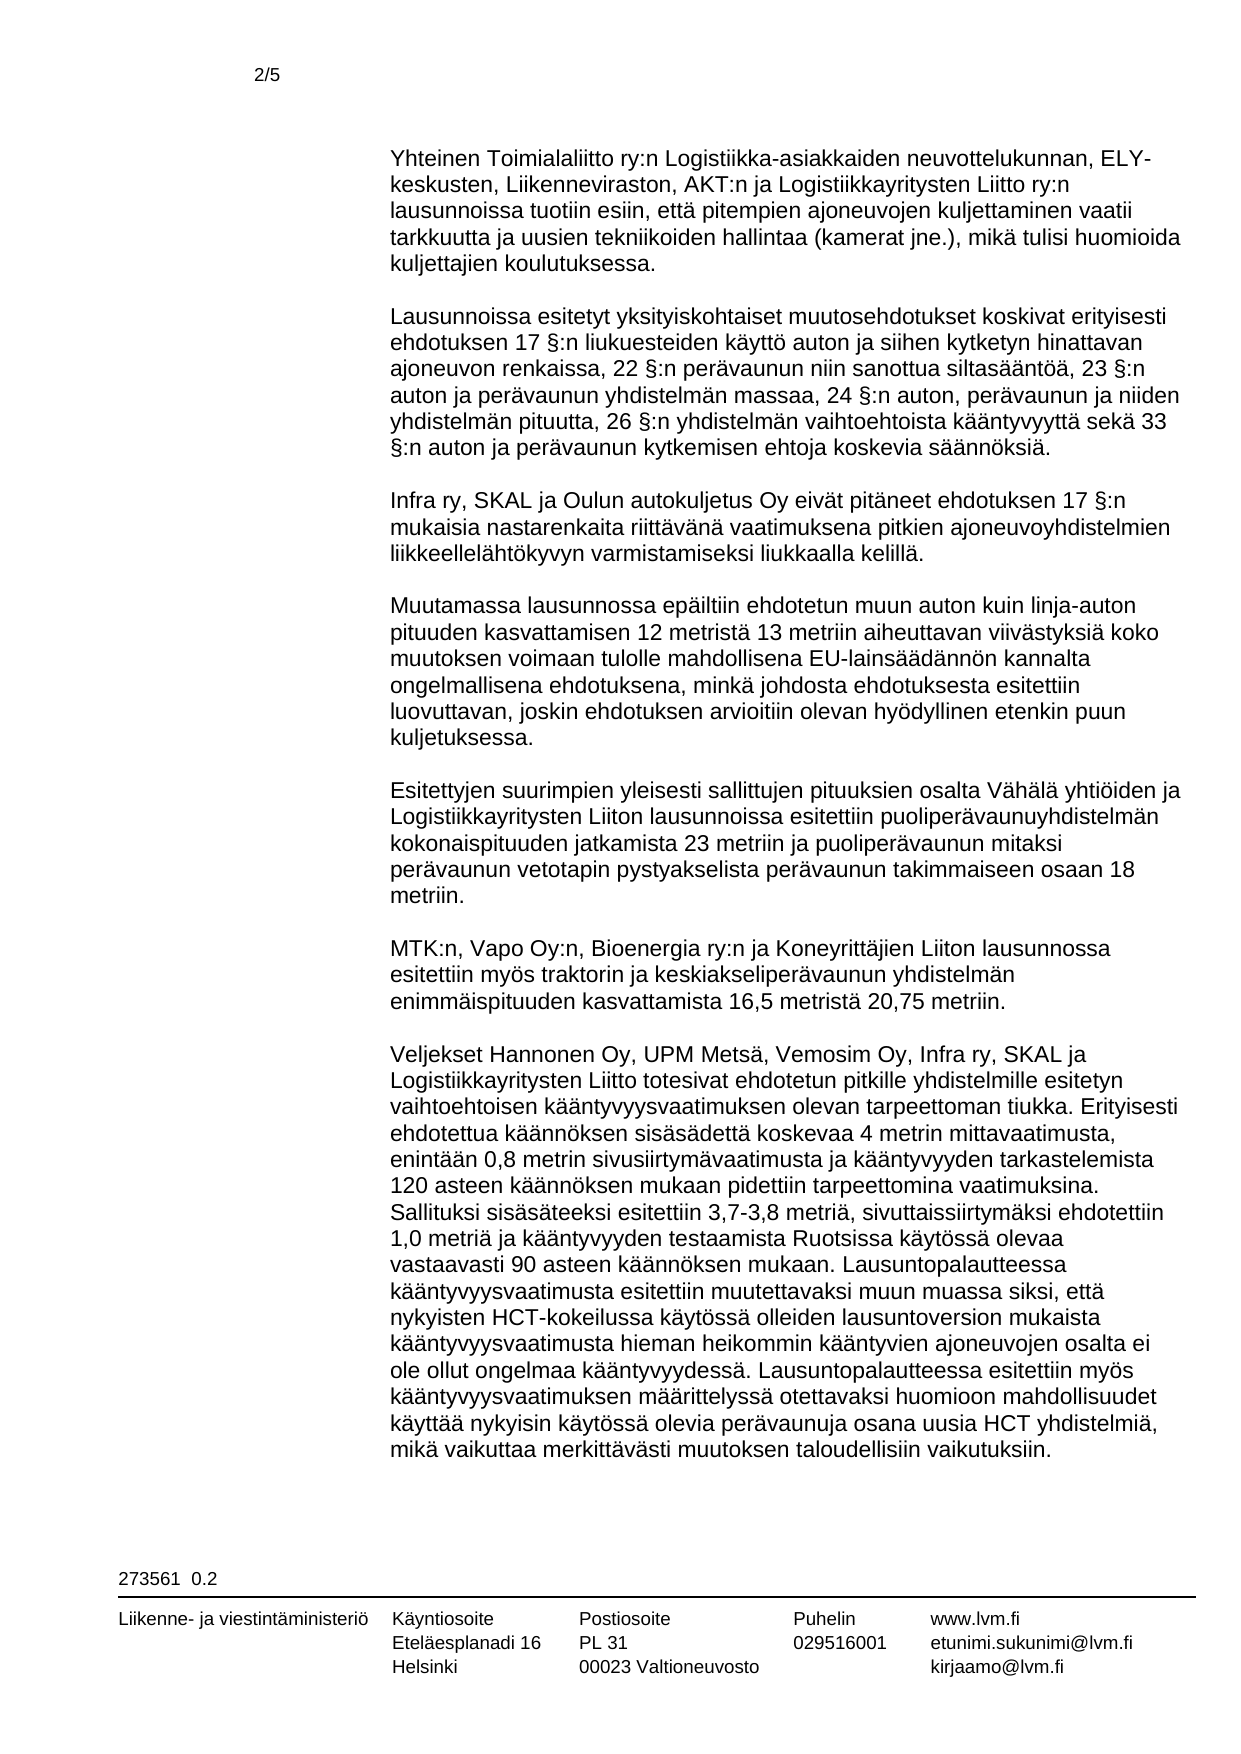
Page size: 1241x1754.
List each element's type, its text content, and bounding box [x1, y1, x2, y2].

text Esitettyjen suurimpien yleisesti sallittujen pituuksien osalta Vähälä yhtiöiden ja Logistiikkayritysten Liiton lausunnoissa esitettiin puoliperävaunuyhdistelmän kokonaispituuden jatkamista 23 metriin ja puoliperävaunun mitaksi perävaunun vetotapin pystyakselista perävaunun takimmaiseen osaan 18 metriin. [390, 777, 1181, 909]
text Yhteinen Toimialaliitto ry:n Logistiikka-asiakkaiden neuvottelukunnan, ELY-keskusten, Liikenneviraston, AKT:n ja Logistiikkayritysten Liitto ry:n lausunnoissa tuotiin esiin, että pitempien ajoneuvojen kuljettaminen vaatii tarkkuutta ja uusien tekniikoiden hallintaa (kamerat jne.), mikä tulisi huomioida kuljettajien koulutuksessa. [390, 144, 1181, 276]
text MTK:n, Vapo Oy:n, Bioenergia ry:n ja Koneyrittäjien Liiton lausunnossa esitettiin myös traktorin ja keskiakseliperävaunun yhdistelmän enimmäispituuden kasvattamista 16,5 metristä 20,75 metriin. [390, 935, 1181, 1014]
text Infra ry, SKAL ja Oulun autokuljetus Oy eivät pitäneet ehdotuksen 17 §:n mukaisia nastarenkaita riittävänä vaatimuksena pitkien ajoneuvoyhdistelmien liikkeellelähtökyvyn varmistamiseksi liukkaalla kelillä. [390, 487, 1181, 566]
text Veljekset Hannonen Oy, UPM Metsä, Vemosim Oy, Infra ry, SKAL ja Logistiikkayritysten Liitto totesivat ehdotetun pitkille yhdistelmille esitetyn vaihtoehtoisen kääntyvyysvaatimuksen olevan tarpeettoman tiukka. Erityisesti ehdotettua käännöksen sisäsädettä koskevaa 4 metrin mittavaatimusta, enintään 0,8 metrin sivusiirtymävaatimusta ja kääntyvyyden tarkastelemista 120 asteen käännöksen mukaan pidettiin tarpeettomina vaatimuksina. Sallituksi sisäsäteeksi esitettiin 3,7-3,8 metriä, sivuttaissiirtymäksi ehdotettiin 1,0 metriä ja kääntyvyyden testaamista Ruotsissa käytössä olevaa vastaavasti 90 asteen käännöksen mukaan. Lausuntopalautteessa kääntyvyysvaatimusta esitettiin muutettavaksi muun muassa siksi, että nykyisten HCT-kokeilussa käytössä olleiden lausuntoversion mukaista kääntyvyysvaatimusta hieman heikommin kääntyvien ajoneuvojen osalta ei ole ollut ongelmaa kääntyvyydessä. Lausuntopalautteessa esitettiin myös kääntyvyysvaatimuksen määrittelyssä otettavaksi huomioon mahdollisuudet käyttää nykyisin käytössä olevia perävaunuja osana uusia HCT yhdistelmiä, mikä vaikuttaa merkittävästi muutoksen taloudellisiin vaikutuksiin. [390, 1041, 1181, 1462]
text Lausunnoissa esitetyt yksityiskohtaiset muutosehdotukset koskivat erityisesti ehdotuksen 17 §:n liukuesteiden käyttö auton ja siihen kytketyn hinattavan ajoneuvon renkaissa, 22 §:n perävaunun niin sanottua siltasääntöä, 23 §:n auton ja perävaunun yhdistelmän massaa, 24 §:n auton, perävaunun ja niiden yhdistelmän pituutta, 26 §:n yhdistelmän vaihtoehtoista kääntyvyyttä sekä 33 §:n auton ja perävaunun kytkemisen ehtoja koskevia säännöksiä. [390, 303, 1181, 461]
text Muutamassa lausunnossa epäiltiin ehdotetun muun auton kuin linja-auton pituuden kasvattamisen 12 metristä 13 metriin aiheuttavan viivästyksiä koko muutoksen voimaan tulolle mahdollisena EU-lainsäädännön kannalta ongelmallisena ehdotuksena, minkä johdosta ehdotuksesta esitettiin luovuttavan, joskin ehdotuksen arvioitiin olevan hyödyllinen etenkin puun kuljetuksessa. [390, 592, 1181, 751]
